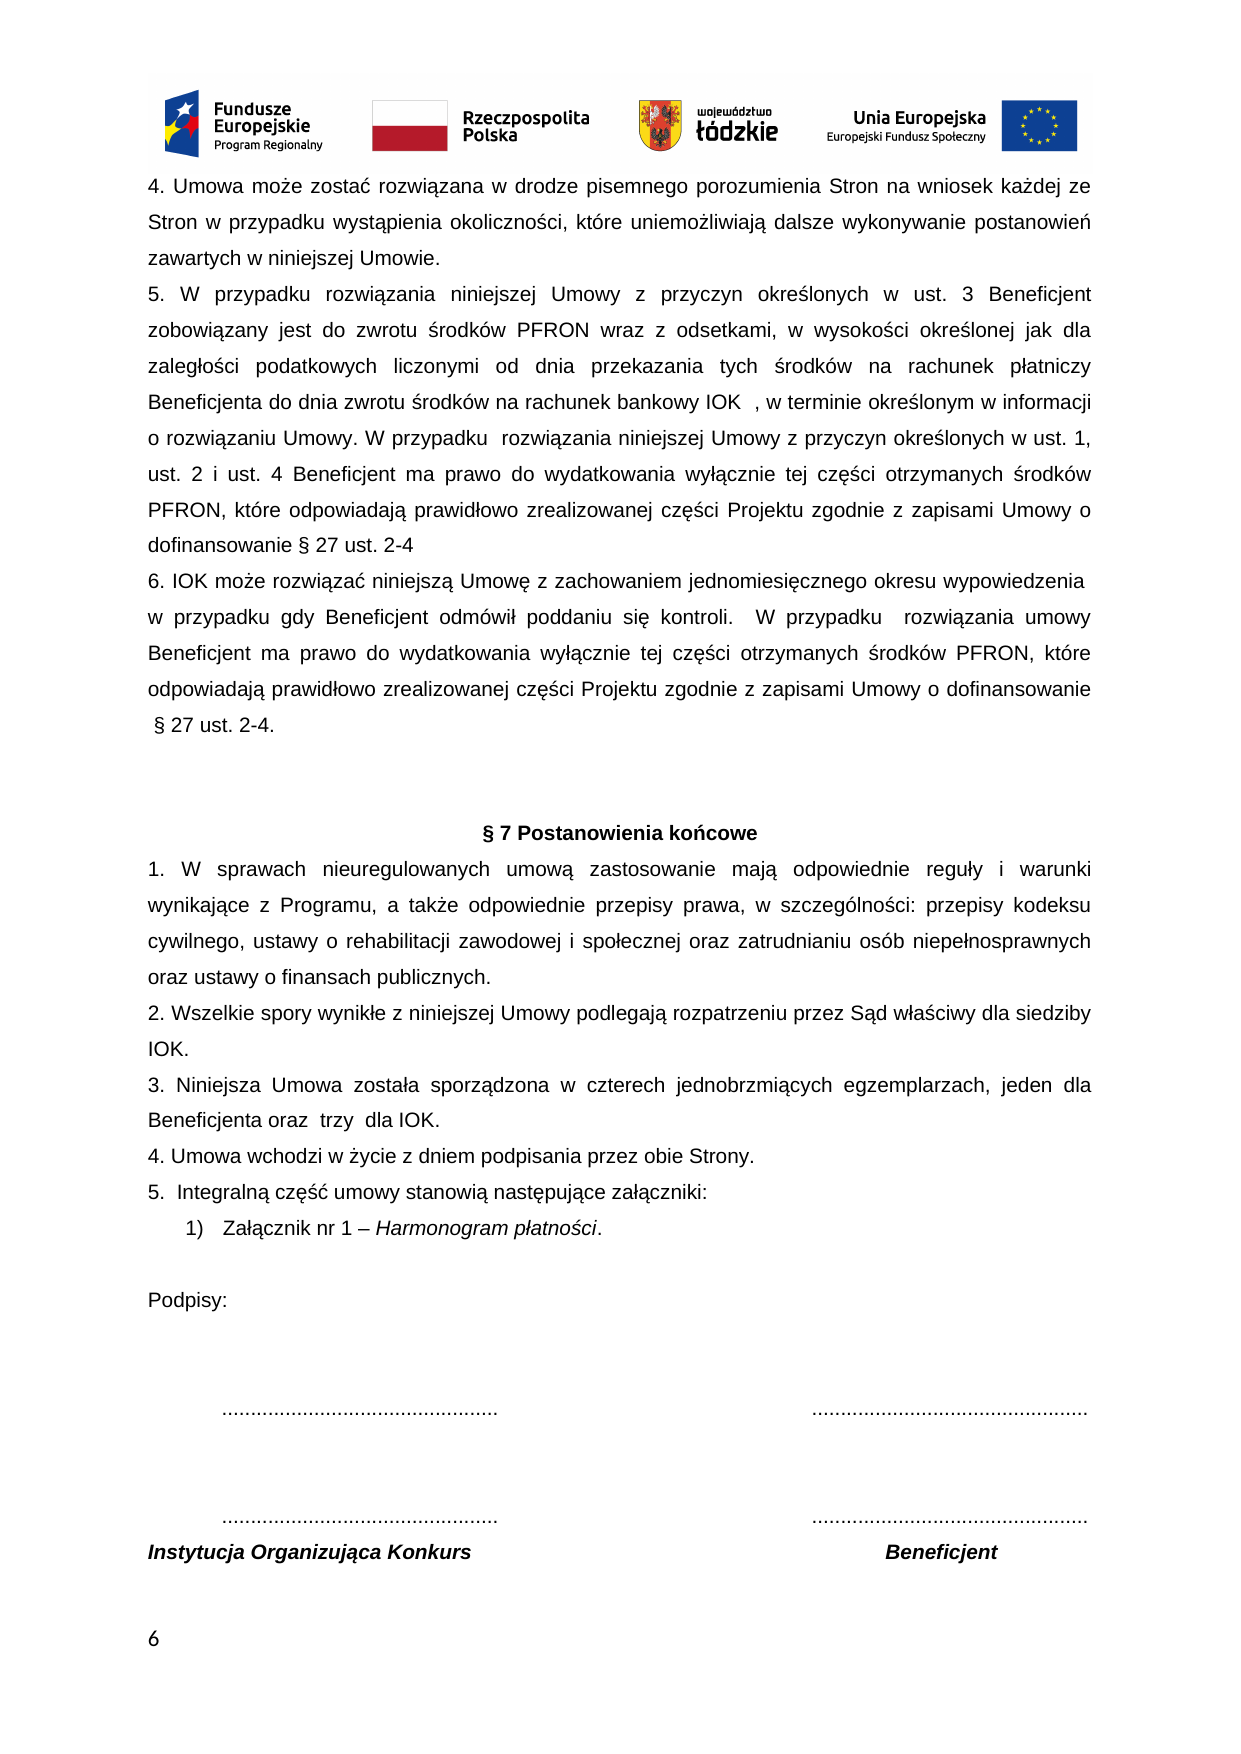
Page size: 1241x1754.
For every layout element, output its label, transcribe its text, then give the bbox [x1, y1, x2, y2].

text § 7 Postanowienia końcowe [148, 821, 1093, 845]
text ................................................ ................................................ [148, 1396, 1093, 1420]
text 4. Umowa wchodzi w życie z dniem podpisania przez obie Strony. [148, 1144, 1093, 1168]
text 2. Wszelkie spory wynikłe z niniejszej Umowy podlegają rozpatrzeniu przez Sąd właściwy dla siedziby IOK. [148, 1001, 1093, 1060]
text 5. Integralną część umowy stanowią następujące załączniki: [148, 1180, 1093, 1204]
text 3. Niniejsza Umowa została sporządzona w czterech jednobrzmiących egzemplarzach, jeden dla Beneficjenta oraz trzy dla IOK. [148, 1072, 1093, 1132]
text ................................................ ................................................ [148, 1504, 1093, 1528]
list Załącznik nr 1 – Harmonogram płatności. [185, 1216, 1093, 1240]
text Instytucja Organizująca Konkurs Beneficjent [148, 1539, 1093, 1563]
text 6. IOK może rozwiązać niniejszą Umowę z zachowaniem jednomiesięcznego okresu wypowiedzenia w przypadku gdy Beneficjent odmówił poddaniu się kontroli. W przypadku rozwiązania umowy Beneficjent ma prawo do wydatkowania wyłącznie tej części otrzymanych środków PFRON, które odpowiadają prawidłowo zrealizowanej części Projektu zgodnie z zapisami Umowy o dofinansowanie § 27 ust. 2-4. [148, 569, 1093, 737]
picture [147, 73, 1093, 174]
text 1. W sprawach nieuregulowanych umową zastosowanie mają odpowiednie reguły i warunki wynikające z Programu, a także odpowiednie przepisy prawa, w szczególności: przepisy kodeksu cywilnego, ustawy o rehabilitacji zawodowej i społecznej oraz zatrudnianiu osób niepełnosprawnych oraz ustawy o finansach publicznych. [148, 857, 1093, 988]
text 5. W przypadku rozwiązania niniejszej Umowy z przyczyn określonych w ust. 3 Beneficjent zobowiązany jest do zwrotu środków PFRON wraz z odsetkami, w wysokości określonej jak dla zaległości podatkowych liczonymi od dnia przekazania tych środków na rachunek płatniczy Beneficjenta do dnia zwrotu środków na rachunek bankowy IOK , w terminie określonym w informacji o rozwiązaniu Umowy. W przypadku rozwiązania niniejszej Umowy z przyczyn określonych w ust. 1, ust. 2 i ust. 4 Beneficjent ma prawo do wydatkowania wyłącznie tej części otrzymanych środków PFRON, które odpowiadają prawidłowo zrealizowanej części Projektu zgodnie z zapisami Umowy o dofinansowanie § 27 ust. 2-4 [148, 282, 1093, 557]
text 4. Umowa może zostać rozwiązana w drodze pisemnego porozumienia Stron na wniosek każdej ze Stron w przypadku wystąpienia okoliczności, które uniemożliwiają dalsze wykonywanie postanowień zawartych w niniejszej Umowie. [148, 174, 1093, 270]
text Podpisy: [148, 1288, 1093, 1312]
